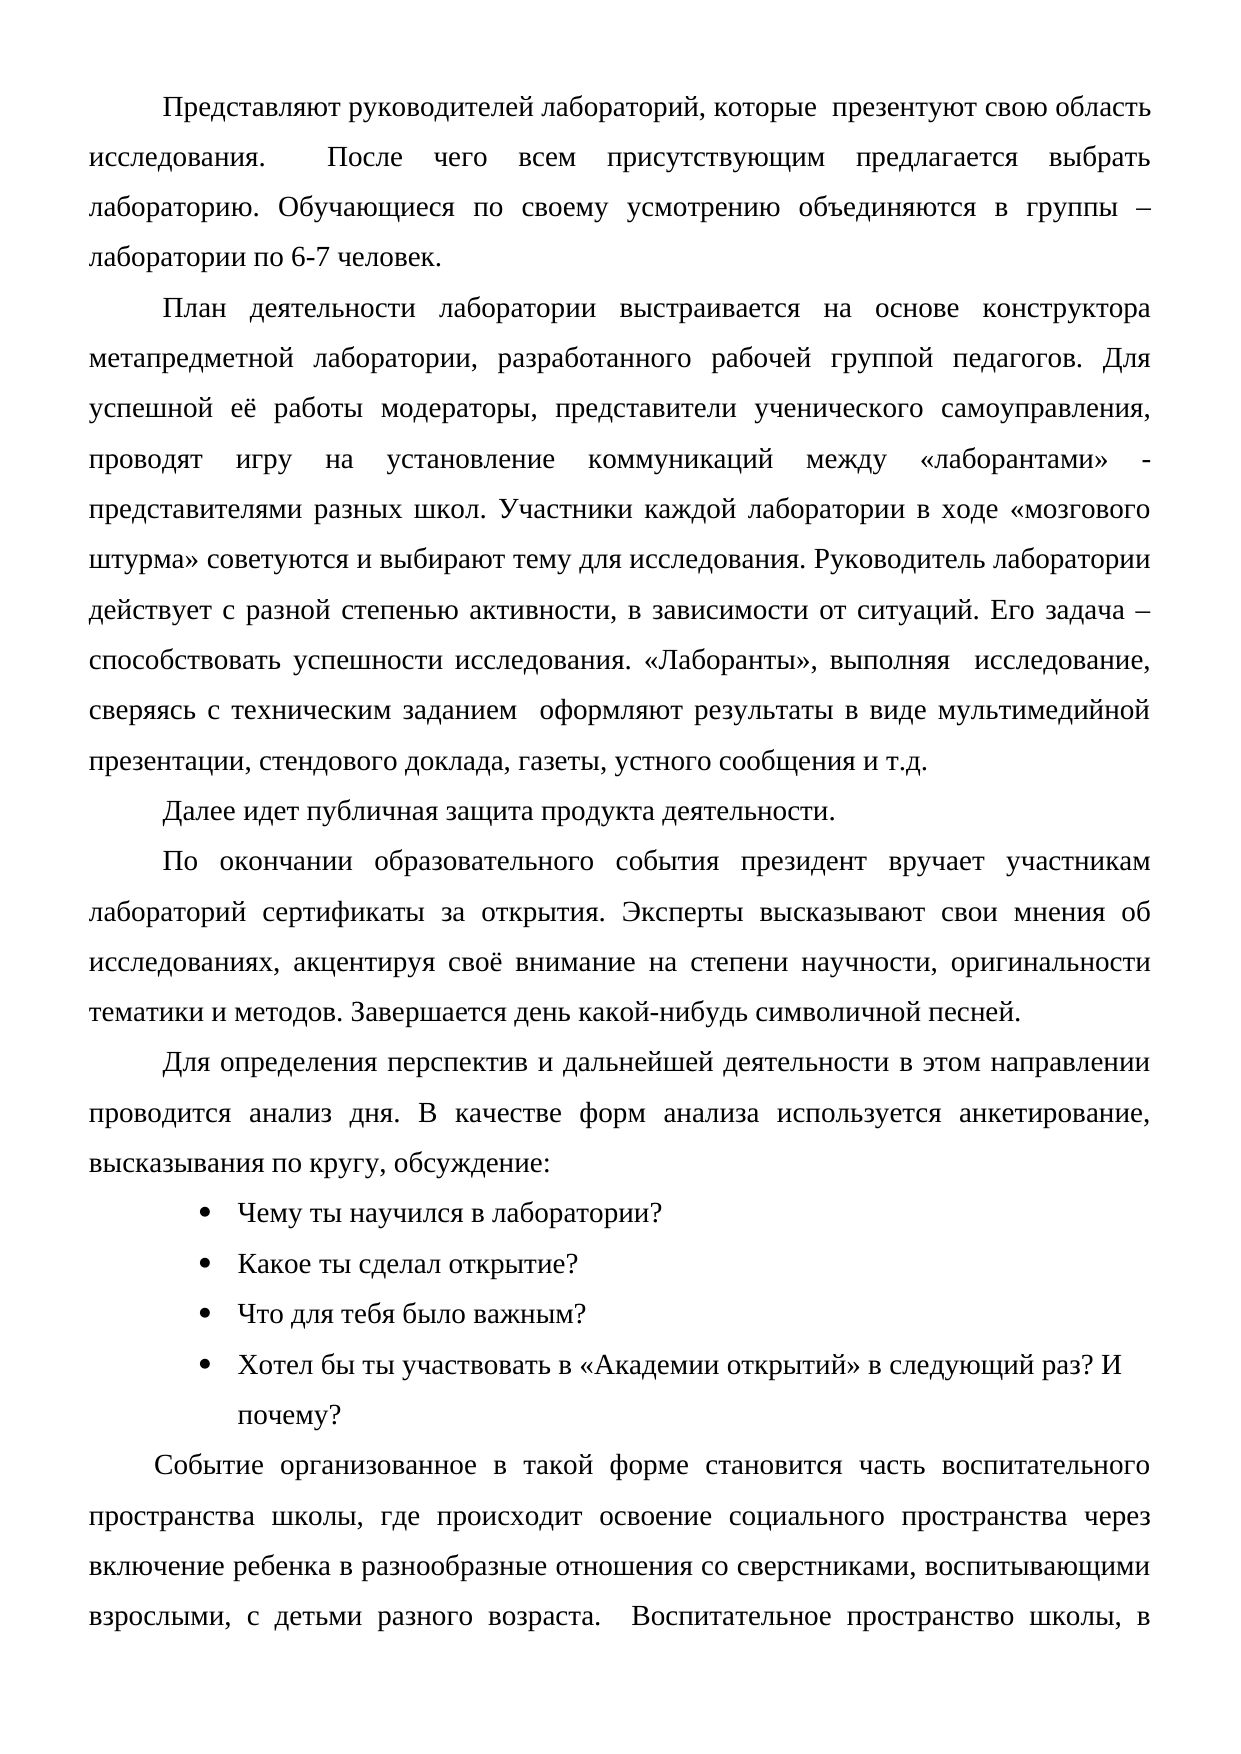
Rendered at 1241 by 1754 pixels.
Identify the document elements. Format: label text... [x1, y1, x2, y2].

list Хотел бы ты участвовать в «Академии открытий» в следующий раз? И почему? [200, 1347, 1152, 1431]
text По окончании образовательного события президент вручает участникам лабораторий сертификаты за открытия. Эксперты высказывают свои мнения об исследованиях, акцентируя своё внимание на степени научности, оригинальности тематики и методов. Завершается день какой-нибудь символичной песней. [89, 843, 1152, 1028]
list Какое ты сделал открытие? [200, 1246, 1152, 1279]
text Далее идет публичная защита продукта деятельности. [89, 793, 1152, 827]
list Чему ты научился в лаборатории? [200, 1196, 1152, 1229]
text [89, 1447, 1152, 1632]
text Представляют руководителей лабораторий, которые презентуют свою область исследования. После чего всем присутствующим предлагается выбрать лабораторию. Обучающиеся по своему усмотрению объединяются в группы – лаборатории по 6-7 человек. [89, 89, 1152, 273]
text План деятельности лаборатории выстраивается на основе конструктора метапредметной лаборатории, разработанного рабочей группой педагогов. Для успешной её работы модераторы, представители ученического самоуправления, проводят игру на установление коммуникаций между «лаборантами» - представителями разных школ. Участники каждой лаборатории в ходе «мозгового штурма» советуются и выбирают тему для исследования. Руководитель лаборатории действует с разной степенью активности, в зависимости от ситуаций. Его задача – способствовать успешности исследования. «Лаборанты», выполняя исследование, сверяясь с техническим заданием оформляют результаты в виде мультимедийной презентации, стендового доклада, газеты, устного сообщения и т.д. [89, 290, 1152, 776]
text Для определения перспектив и дальнейшей деятельности в этом направлении проводится анализ дня. В качестве форм анализа используется анкетирование, высказывания по кругу, обсуждение: [89, 1044, 1152, 1179]
list Что для тебя было важным? [200, 1296, 1152, 1330]
